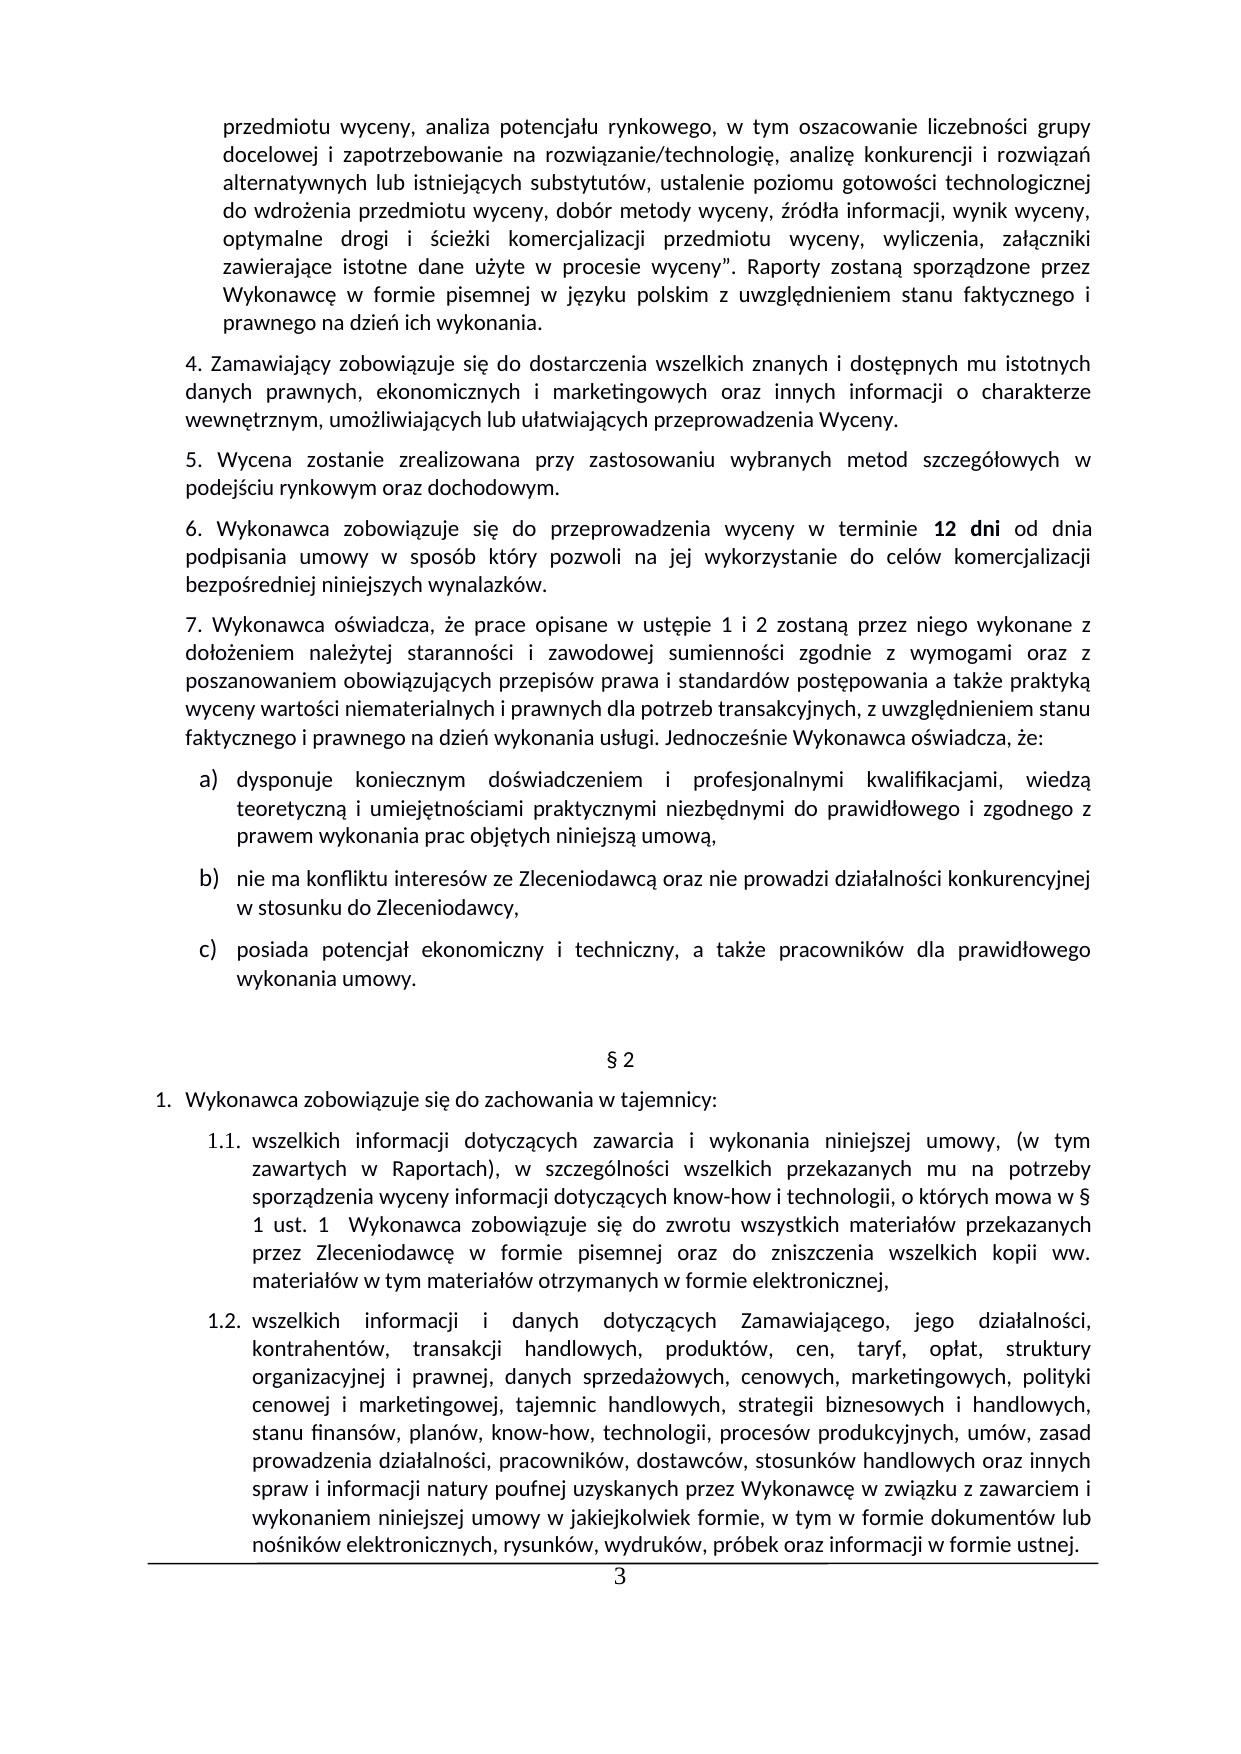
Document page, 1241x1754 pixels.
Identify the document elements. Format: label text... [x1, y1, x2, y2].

list dysponuje koniecznym doświadczeniem i profesjonalnymi kwalifikacjami, wiedzą teoretyczną i umiejętnościami praktycznymi niezbędnymi do prawidłowego i zgodnego z prawem wykonania prac objętych niniejszą umową, [199, 763, 1092, 850]
list wszelkich informacji i danych dotyczących Zamawiającego, jego działalności, kontrahentów, transakcji handlowych, produktów, cen, taryf, opłat, struktury organizacyjnej i prawnej, danych sprzedażowych, cenowych, marketingowych, polityki cenowej i marketingowej, tajemnic handlowych, strategii biznesowych i handlowych, stanu finansów, planów, know-how, technologii, procesów produkcyjnych, umów, zasad prowadzenia działalności, pracowników, dostawców, stosunków handlowych oraz innych spraw i informacji natury poufnej uzyskanych przez Wykonawcę w związku z zawarciem i wykonaniem niniejszej umowy w jakiejkolwiek formie, w tym w formie dokumentów lub nośników elektronicznych, rysunków, wydruków, próbek oraz informacji w formie ustnej. [207, 1306, 1092, 1559]
list posiada potencjał ekonomiczny i techniczny, a także pracowników dla prawidłowego wykonania umowy. [199, 933, 1092, 992]
text 6. Wykonawca zobowiązuje się do przeprowadzenia wyceny w terminie 12 dni od dnia podpisania umowy w sposób który pozwoli na jej wykorzystanie do celów komercjalizacji bezpośredniej niniejszych wynalazków. [185, 514, 1092, 598]
text 7. Wykonawca oświadcza, że prace opisane w ustępie 1 i 2 zostaną przez niego wykonane z dołożeniem należytej staranności i zawodowej sumienności zgodnie z wymogami oraz z poszanowaniem obowiązujących przepisów prawa i standardów postępowania a także praktyką wyceny wartości niematerialnych i prawnych dla potrzeb transakcyjnych, z uwzględnieniem stanu faktycznego i prawnego na dzień wykonania usługi. Jednocześnie Wykonawca oświadcza, że: [185, 611, 1092, 751]
list nie ma konfliktu interesów ze Zleceniodawcą oraz nie prowadzi działalności konkurencyjnej w stosunku do Zleceniodawcy, [199, 862, 1092, 921]
text § 2 [148, 1045, 1092, 1073]
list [185, 112, 1092, 336]
text 5. Wycena zostanie zrealizowana przy zastosowaniu wybranych metod szczegółowych w podejściu rynkowym oraz dochodowym. [185, 445, 1092, 501]
list Wykonawca zobowiązuje się do zachowania w tajemnicy: [148, 1085, 1092, 1113]
text 4. Zamawiający zobowiązuje się do dostarczenia wszelkich znanych i dostępnych mu istotnych danych prawnych, ekonomicznych i marketingowych oraz innych informacji o charakterze wewnętrznym, umożliwiających lub ułatwiających przeprowadzenia Wyceny. [185, 349, 1092, 433]
list wszelkich informacji dotyczących zawarcia i wykonania niniejszej umowy, (w tym zawartych w Raportach), w szczególności wszelkich przekazanych mu na potrzeby sporządzenia wyceny informacji dotyczących know-how i technologii, o których mowa w § 1 ust. 1 Wykonawca zobowiązuje się do zwrotu wszystkich materiałów przekazanych przez Zleceniodawcę w formie pisemnej oraz do zniszczenia wszelkich kopii ww. materiałów w tym materiałów otrzymanych w formie elektronicznej, [207, 1126, 1092, 1294]
